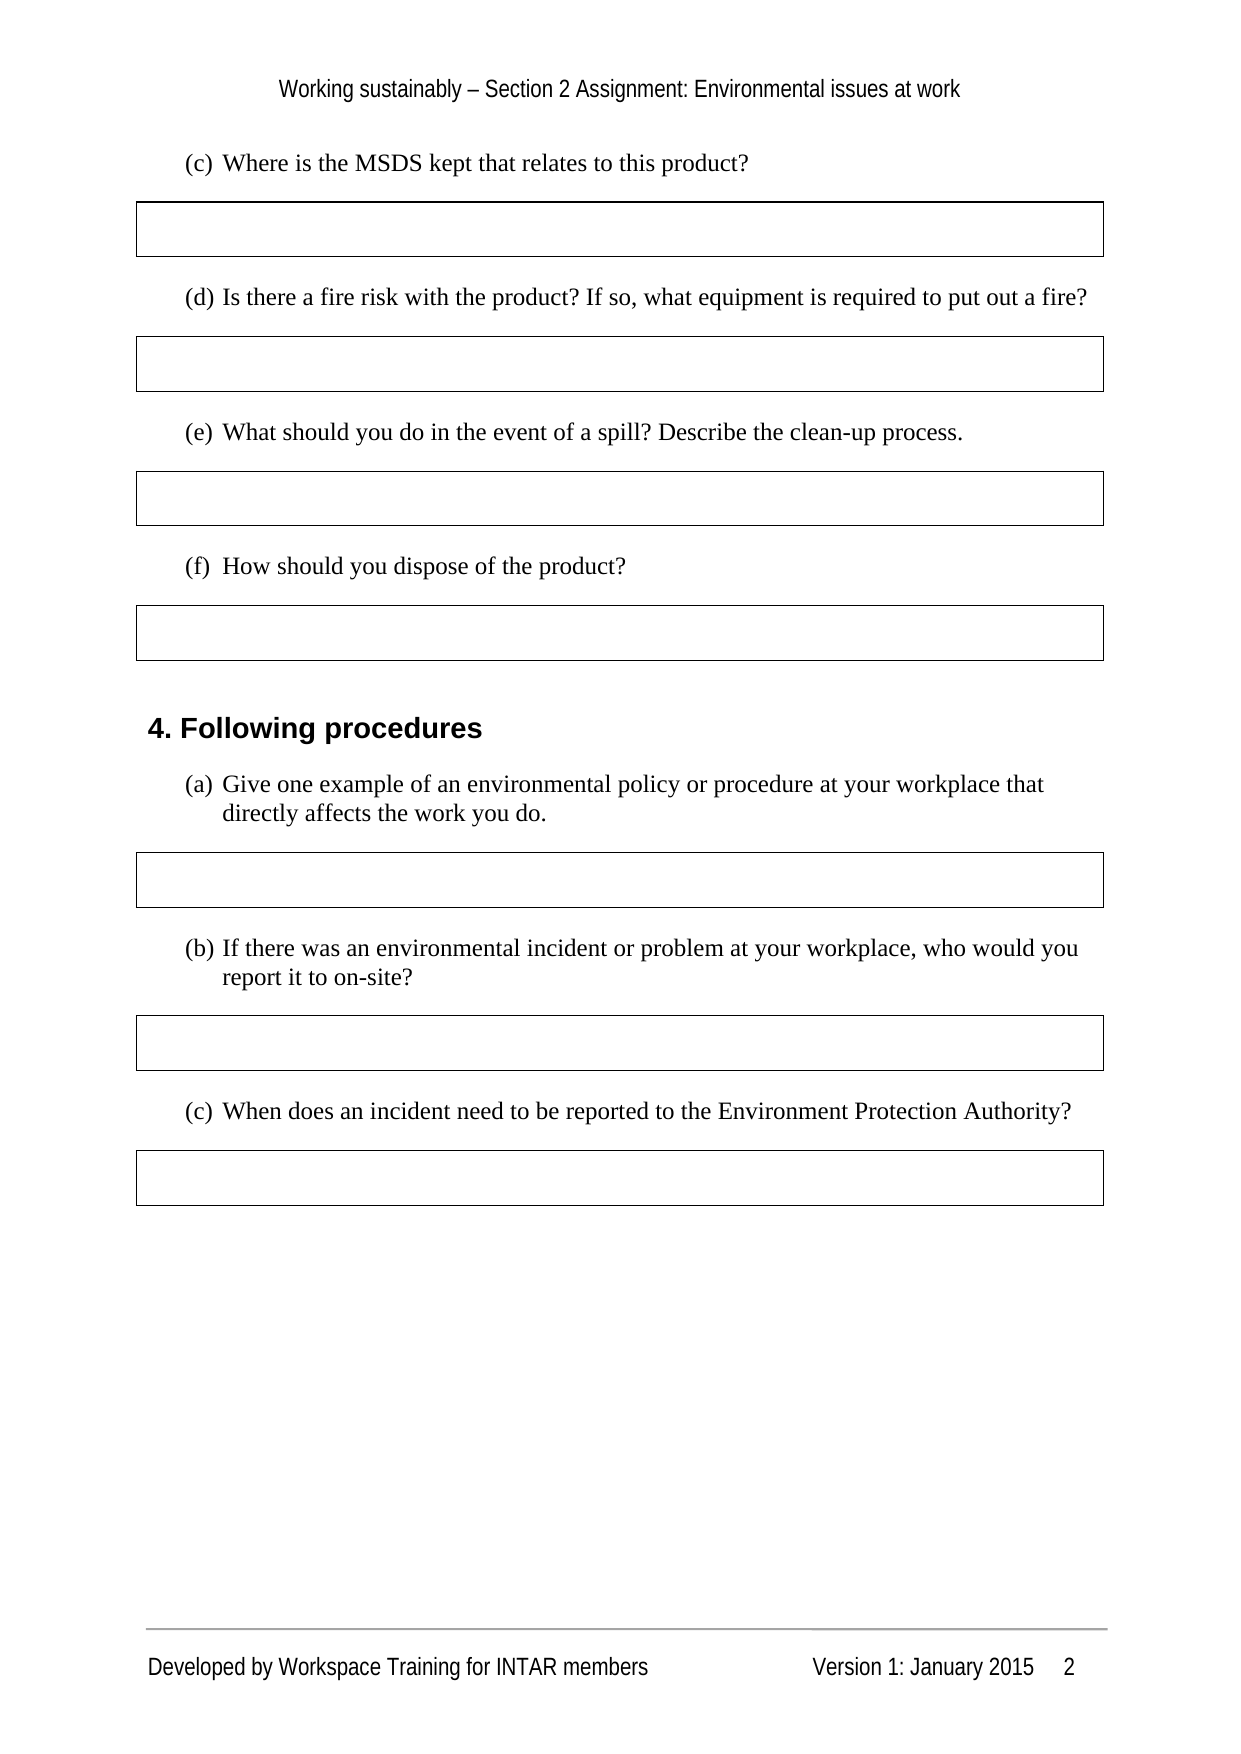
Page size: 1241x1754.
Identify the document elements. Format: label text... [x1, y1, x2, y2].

list If there was an environmental incident or problem at your workplace, who would you report it to on-site? [185, 933, 1092, 990]
list When does an incident need to be reported to the Environment Protection Authority? [185, 1096, 1092, 1125]
list Is there a fire risk with the product? If so, what equipment is required to put out a fire? [185, 282, 1092, 311]
table_header [137, 203, 1103, 256]
table_header [137, 472, 1103, 525]
subtitle 4. Following procedures [148, 711, 1092, 744]
table_header [137, 337, 1103, 391]
list Give one example of an environmental policy or procedure at your workplace that directly affects the work you do. [185, 769, 1092, 827]
table_header [137, 1151, 1103, 1205]
table_header [137, 606, 1103, 660]
list Where is the MSDS kept that relates to this product? [185, 148, 1092, 176]
table_header [137, 1016, 1103, 1070]
table_header [137, 853, 1103, 907]
list What should you do in the event of a spill? Describe the clean-up process. [185, 417, 1092, 446]
list How should you dispose of the product? [185, 551, 1092, 580]
